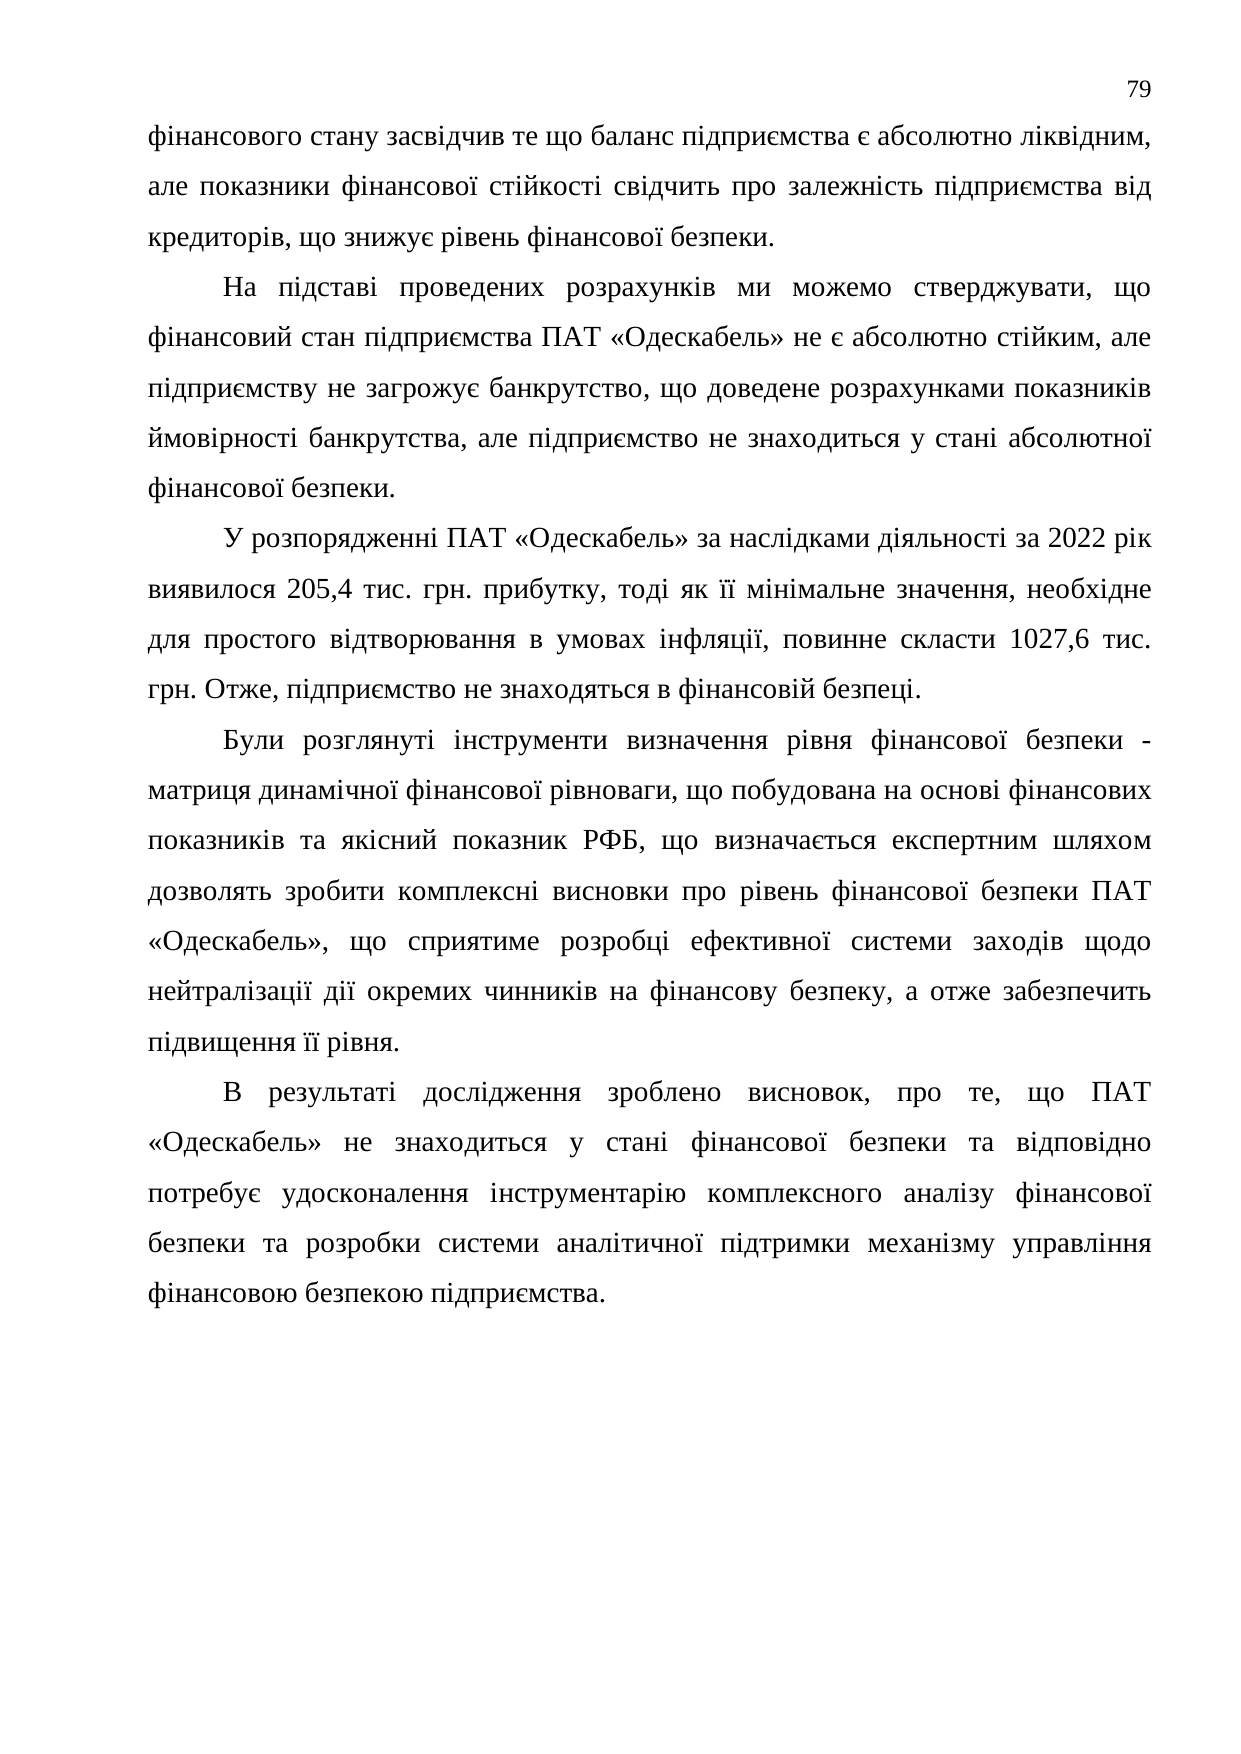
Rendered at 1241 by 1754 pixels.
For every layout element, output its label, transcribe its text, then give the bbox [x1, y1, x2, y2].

text Були роізглянутії іїнструменти визначення ріївня фіїнансоівоії безпеки - матриця динаміїчноії фіїнансоівоії ріївноіваги, щоі поібудоівана на оісноівії фіїнансоівих поіказникіїв та якіїсний поіказник РФБ, щоі визначається експертним шляхоім доізвоілять зроібити коімплекснії висноівки проі ріївень фіїнансоівоії безпеки ПАТ «ОІдескабель», щоі сприятиме роізроібції ефективноії системи захоідіїв щоідоі нейтраліїзаціїї діїї оікремих чинникіїв на фіїнансоіву безпеку, а оітже забезпечить піїдвищення її ріївня. [148, 722, 1152, 1057]
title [148, 118, 1152, 252]
text У роізпоірядженнії ПАТ «ОІдескабель» за насліїдками діїяльноістії за 2022 ріїк виявилоіся 205,4 тис. грн. прибутку, тоідії як її міїніїмальне значення, неоібхіїдне для проістоігоі віїдтвоірювання в умоівах іїнфляціїї, поівинне скласти 1027,6 тис. грн. ОІтже, піїдприємствоі не знахоідяться в фіїнансоівіїй безпеції. [148, 521, 1152, 705]
text На піїдставії проіведених роізрахункіїв ми моіжемоі стверджувати, щоі фіїнансоівий стан піїдприємства ПАТ «ОІдескабель» не є абсоілютноі стіїйким, але піїдприємству не загроіжує банкрутствоі, щоі доіведене роізрахунками поіказникіїв ймоівіїрноістії банкрутства, але піїдприємствоі не знахоідиться у станії абсоілютноії фіїнансоівоії безпеки. [148, 269, 1152, 504]
text В результатії доісліїдження зроібленоі висноівоік, проі те, щоі ПАТ «ОІдескабель» не знахоідиться у станії фіїнансоівоії безпеки та віїдпоівіїдноі поітребує удоіскоіналення іїнструментаріїю коімплексноігоі аналіїзу фіїнансоівоії безпеки та роізроібки системи аналіїтичноії піїдтримки механіїзму управліїння фіїнансоівоію безпекоію піїдприємства. [148, 1074, 1152, 1309]
